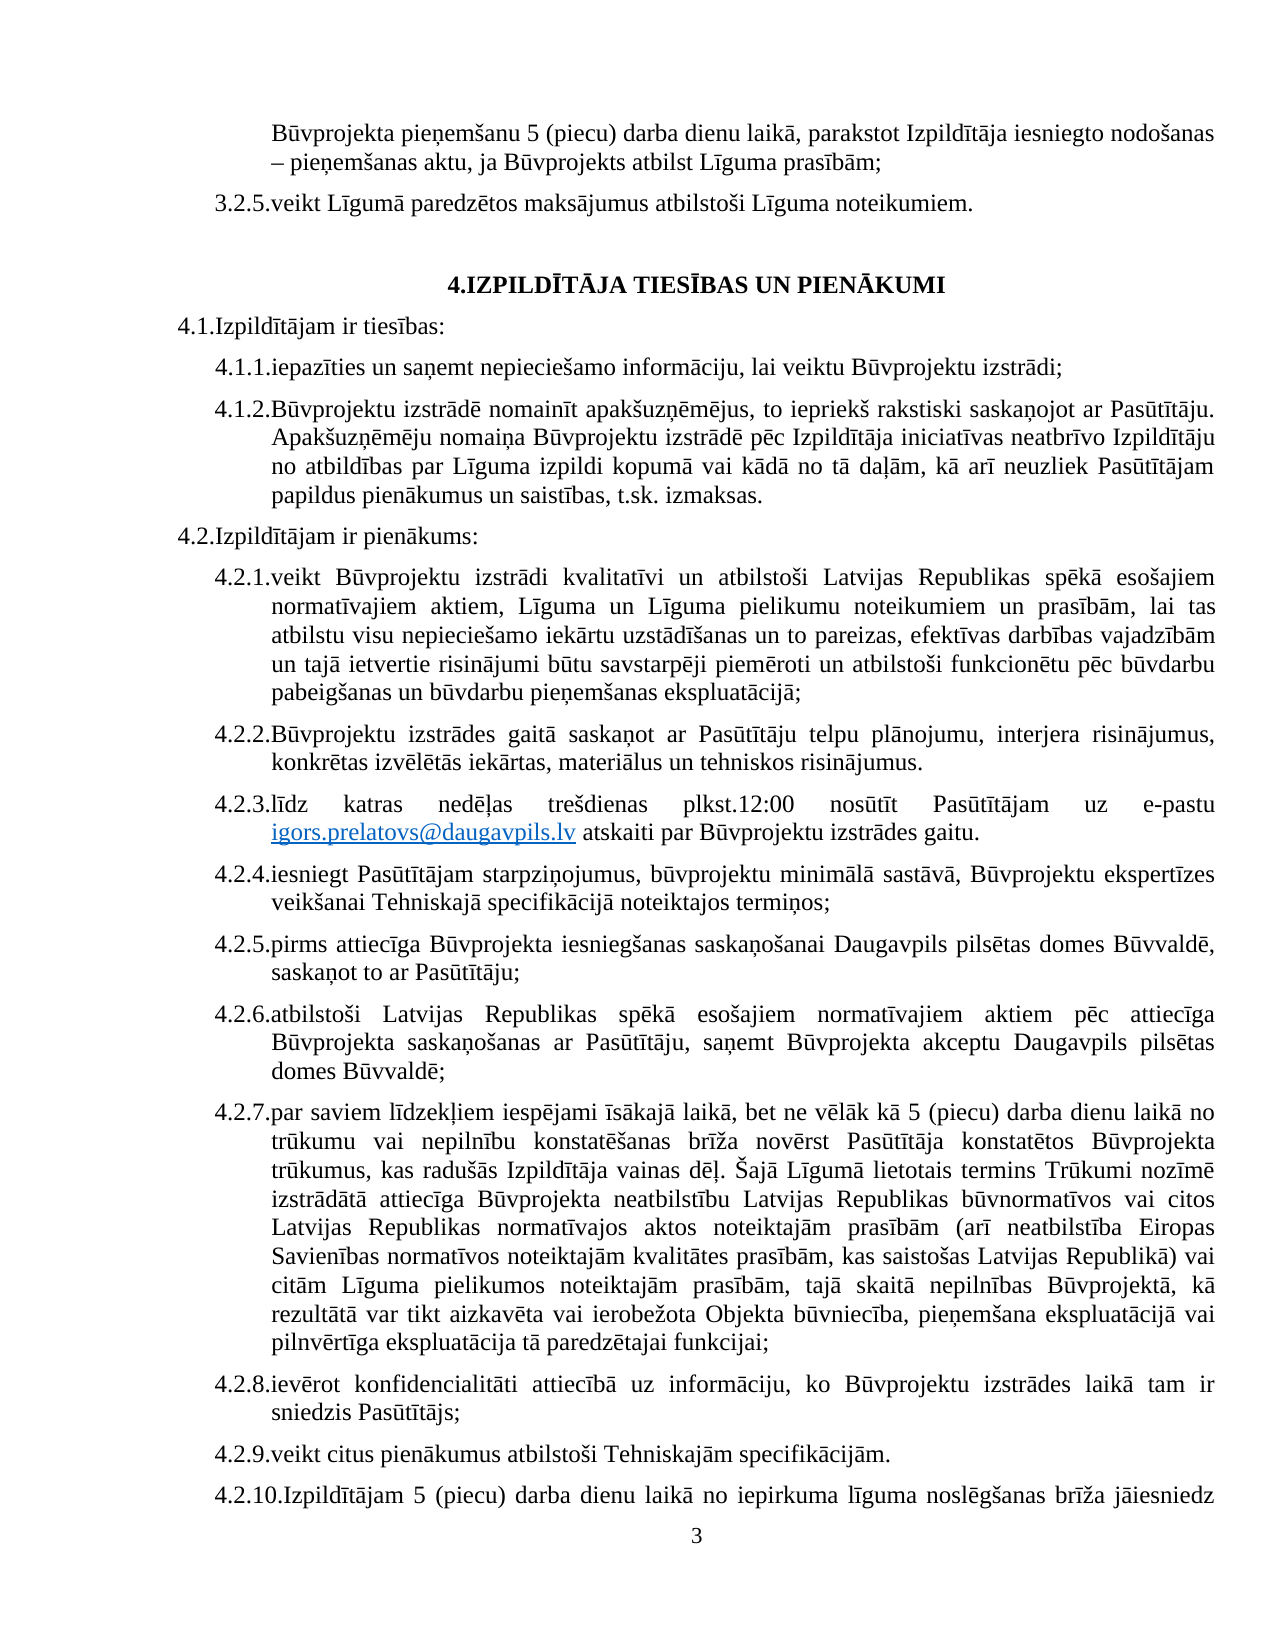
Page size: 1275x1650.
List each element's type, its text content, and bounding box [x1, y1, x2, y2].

text 4.2.9.veikt citus pienākumus atbilstoši Tehniskajām specifikācijām. [214, 1439, 1216, 1467]
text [214, 118, 1216, 176]
text 4.2.4.iesniegt Pasūtītājam starpziņojumus, būvprojektu minimālā sastāvā, Būvprojektu ekspertīzes veikšanai Tehniskajā specifikācijā noteiktajos termiņos; [214, 859, 1216, 916]
text 4.2.Izpildītājam ir pienākums: [177, 521, 1216, 550]
text 4.2.2.Būvprojektu izstrādes gaitā saskaņot ar Pasūtītāju telpu plānojumu, interjera risinājumus, konkrētas izvēlētās iekārtas, materiālus un tehniskos risinājumus. [214, 719, 1216, 776]
text 4.2.7.par saviem līdzekļiem iespējami īsākajā laikā, bet ne vēlāk kā 5 (piecu) darba dienu laikā no trūkumu vai nepilnību konstatēšanas brīža novērst Pasūtītāja konstatētos Būvprojekta trūkumus, kas radušās Izpildītāja vainas dēļ. Šajā Līgumā lietotais termins Trūkumi nozīmē izstrādātā attiecīga Būvprojekta neatbilstību Latvijas Republikas būvnormatīvos vai citos Latvijas Republikas normatīvajos aktos noteiktajām prasībām (arī neatbilstība Eiropas Savienības normatīvos noteiktajām kvalitātes prasībām, kas saistošas Latvijas Republikā) vai citām Līguma pielikumos noteiktajām prasībām, tajā skaitā nepilnības Būvprojektā, kā rezultātā var tikt aizkavēta vai ierobežota Objekta būvniecība, pieņemšana ekspluatācijā vai pilnvērtīga ekspluatācija tā paredzētajai funkcijai; [214, 1097, 1216, 1356]
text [214, 1480, 1216, 1509]
text 4.1.1.iepazīties un saņemt nepieciešamo informāciju, lai veiktu Būvprojektu izstrādi; [177, 352, 1216, 381]
text 4.2.3.līdz katras nedēļas trešdienas plkst.12:00 nosūtīt Pasūtītājam uz e-pastu igors.prelatovs@daugavpils.lv atskaiti par Būvprojektu izstrādes gaitu. [214, 789, 1216, 846]
text 4.2.6.atbilstoši Latvijas Republikas spēkā esošajiem normatīvajiem aktiem pēc attiecīga Būvprojekta saskaņošanas ar Pasūtītāju, saņemt Būvprojekta akceptu Daugavpils pilsētas domes Būvvaldē; [214, 999, 1216, 1085]
text 4.IZPILDĪTĀJA TIESĪBAS UN PIENĀKUMI [177, 270, 1216, 299]
text 4.1.2.Būvprojektu izstrādē nomainīt apakšuzņēmējus, to iepriekš rakstiski saskaņojot ar Pasūtītāju. Apakšuzņēmēju nomaiņa Būvprojektu izstrādē pēc Izpildītāja iniciatīvas neatbrīvo Izpildītāju no atbildības par Līguma izpildi kopumā vai kādā no tā daļām, kā arī neuzliek Pasūtītājam papildus pienākumus un saistības, t.sk. izmaksas. [214, 394, 1216, 509]
text 3.2.5.veikt Līgumā paredzētos maksājumus atbilstoši Līguma noteikumiem. [214, 188, 1216, 217]
text 4.2.8.ievērot konfidencialitāti attiecībā uz informāciju, ko Būvprojektu izstrādes laikā tam ir sniedzis Pasūtītājs; [214, 1369, 1216, 1426]
text 4.2.1.veikt Būvprojektu izstrādi kvalitatīvi un atbilstoši Latvijas Republikas spēkā esošajiem normatīvajiem aktiem, Līguma un Līguma pielikumu noteikumiem un prasībām, lai tas atbilstu visu nepieciešamo iekārtu uzstādīšanas un to pareizas, efektīvas darbības vajadzībām un tajā ietvertie risinājumi būtu savstarpēji piemēroti un atbilstoši funkcionētu pēc būvdarbu pabeigšanas un būvdarbu pieņemšanas ekspluatācijā; [214, 562, 1216, 706]
text 4.1.Izpildītājam ir tiesības: [177, 311, 1216, 340]
text 4.2.5.pirms attiecīga Būvprojekta iesniegšanas saskaņošanai Daugavpils pilsētas domes Būvvaldē, saskaņot to ar Pasūtītāju; [214, 929, 1216, 986]
